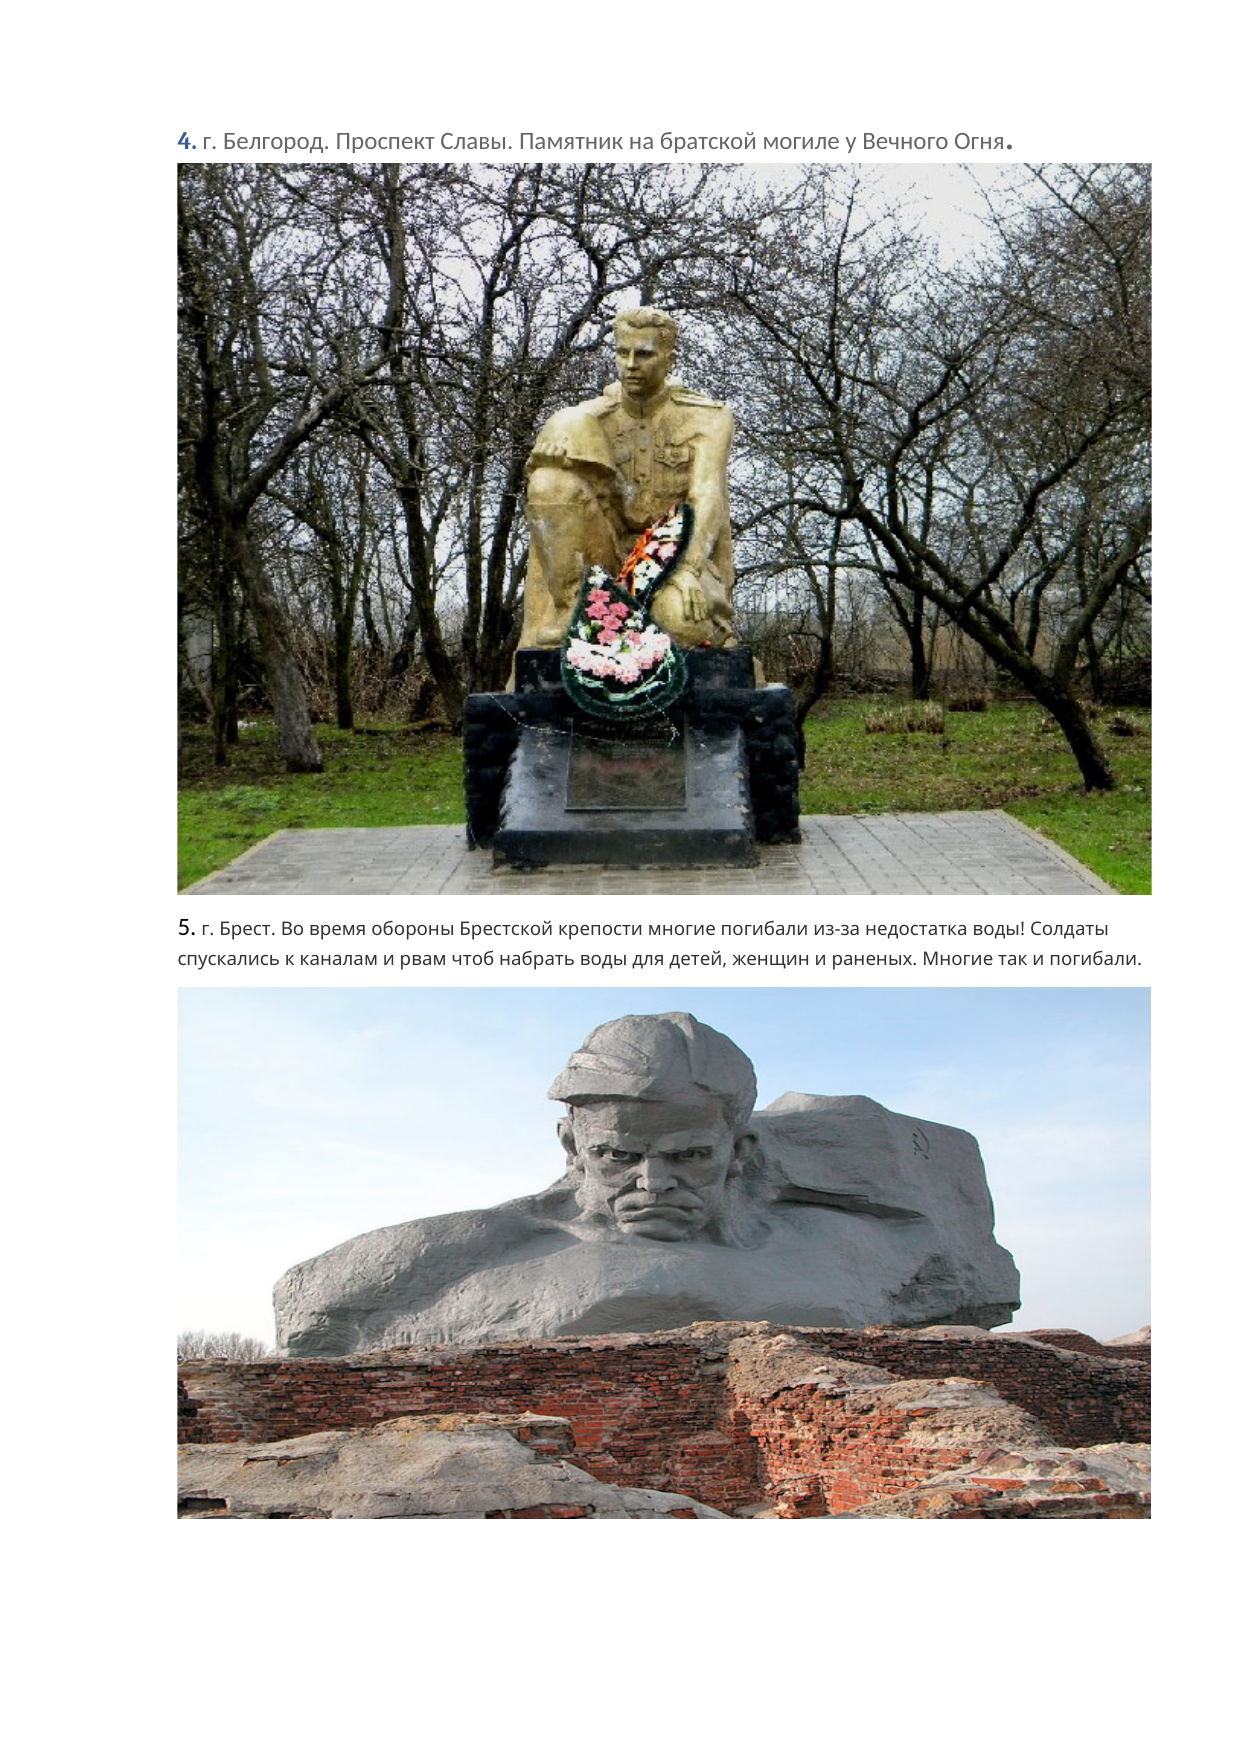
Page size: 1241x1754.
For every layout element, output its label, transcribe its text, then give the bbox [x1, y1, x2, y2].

picture [177, 987, 1151, 1519]
subtitle 4. г. Белгород. Проспект Славы. Памятник на братской могиле у Вечного Огня. [177, 118, 1152, 158]
picture [177, 163, 1152, 895]
text 5. г. Брест. Во время обороны Брестской крепости многие погибали из-за недостатка воды! Солдаты спускались к каналам и рвам чтоб набрать воды для детей, женщин и раненых. Многие так и погибали. [177, 911, 1152, 971]
